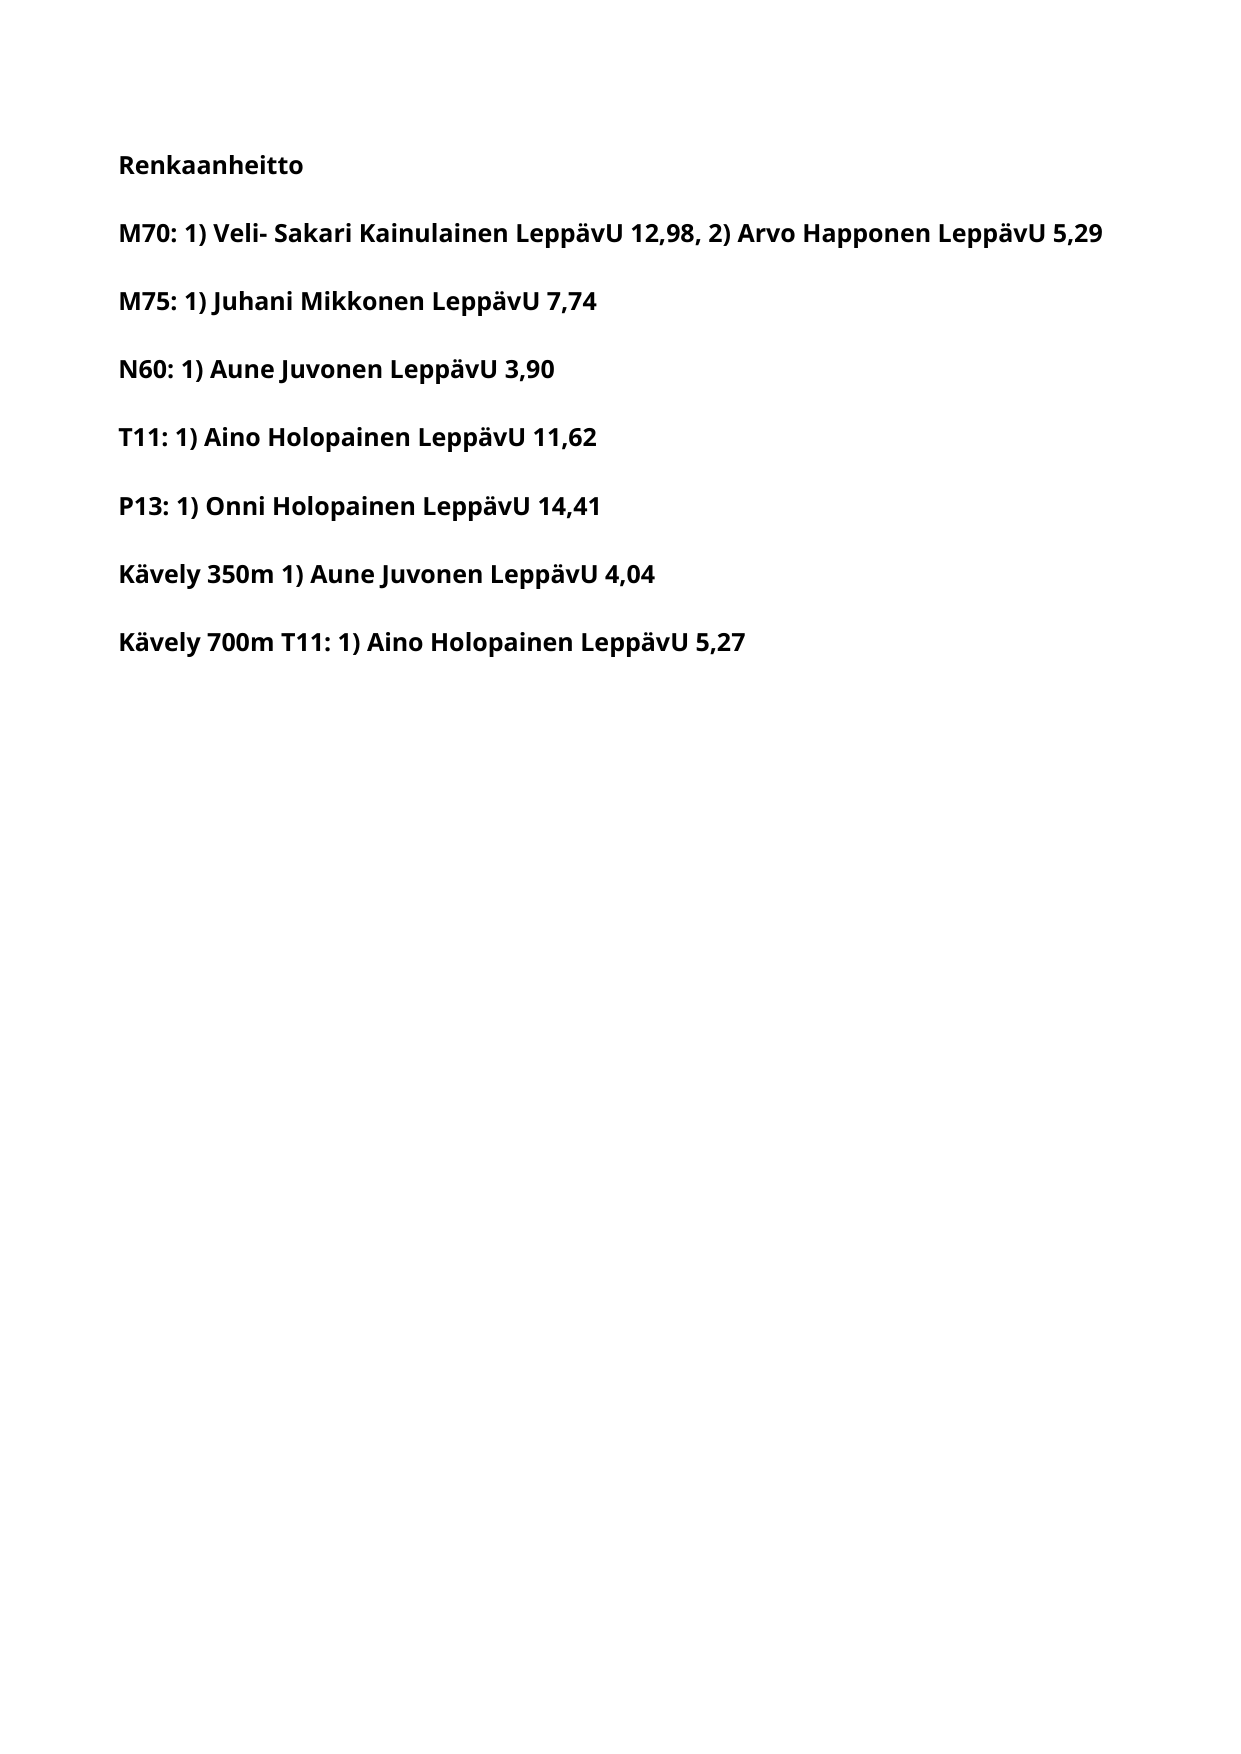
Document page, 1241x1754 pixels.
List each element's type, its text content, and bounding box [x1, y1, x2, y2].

text Kävely 700m T11: 1) Aino Holopainen LeppävU 5,27 [118, 624, 1122, 658]
text N60: 1) Aune Juvonen LeppävU 3,90 [118, 352, 1122, 386]
text T11: 1) Aino Holopainen LeppävU 11,62 [118, 420, 1122, 454]
text M70: 1) Veli- Sakari Kainulainen LeppävU 12,98, 2) Arvo Happonen LeppävU 5,29 [118, 216, 1122, 250]
text Kävely 350m 1) Aune Juvonen LeppävU 4,04 [118, 556, 1122, 590]
text P13: 1) Onni Holopainen LeppävU 14,41 [118, 488, 1122, 522]
text M75: 1) Juhani Mikkonen LeppävU 7,74 [118, 284, 1122, 318]
text Renkaanheitto [118, 148, 1122, 182]
